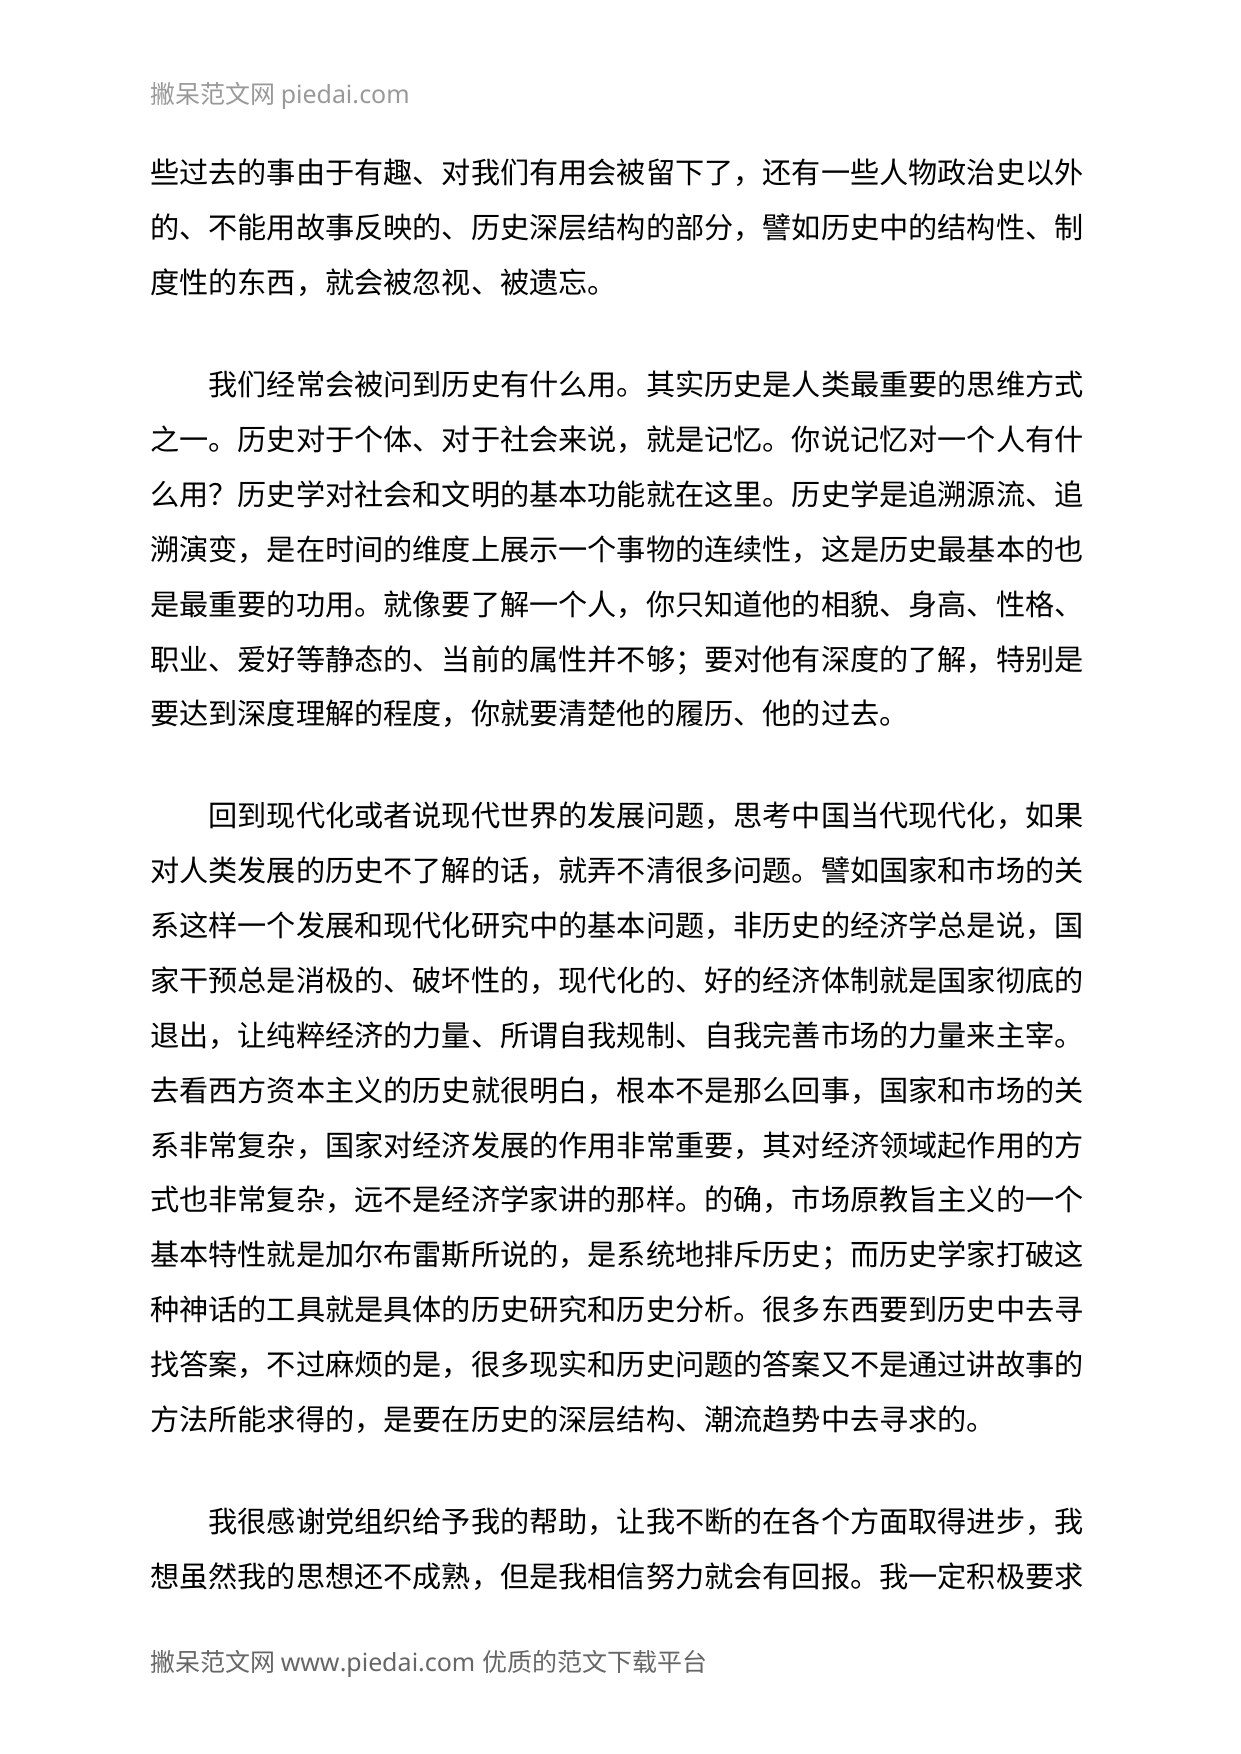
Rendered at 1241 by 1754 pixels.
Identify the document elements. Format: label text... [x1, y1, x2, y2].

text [150, 150, 1090, 302]
text 我们经常会被问到历史有什么用。其实历史是人类最重要的思维方式之一。历史对于个体、对于社会来说，就是记忆。你说记忆对一个人有什么用？历史学对社会和文明的基本功能就在这里。历史学是追溯源流、追溯演变，是在时间的维度上展示一个事物的连续性，这是历史最基本的也是最重要的功用。就像要了解一个人，你只知道他的相貌、身高、性格、职业、爱好等静态的、当前的属性并不够；要对他有深度的了解，特别是要达到深度理解的程度，你就要清楚他的履历、他的过去。 [150, 362, 1090, 733]
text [150, 1498, 1090, 1596]
text 回到现代化或者说现代世界的发展问题，思考中国当代现代化，如果对人类发展的历史不了解的话，就弄不清很多问题。譬如国家和市场的关系这样一个发展和现代化研究中的基本问题，非历史的经济学总是说，国家干预总是消极的、破坏性的，现代化的、好的经济体制就是国家彻底的退出，让纯粹经济的力量、所谓自我规制、自我完善市场的力量来主宰。去看西方资本主义的历史就很明白，根本不是那么回事，国家和市场的关系非常复杂，国家对经济发展的作用非常重要，其对经济领域起作用的方式也非常复杂，远不是经济学家讲的那样。的确，市场原教旨主义的一个基本特性就是加尔布雷斯所说的，是系统地排斥历史；而历史学家打破这种神话的工具就是具体的历史研究和历史分析。很多东西要到历史中去寻找答案，不过麻烦的是，很多现实和历史问题的答案又不是通过讲故事的方法所能求得的，是要在历史的深层结构、潮流趋势中去寻求的。 [150, 793, 1090, 1439]
